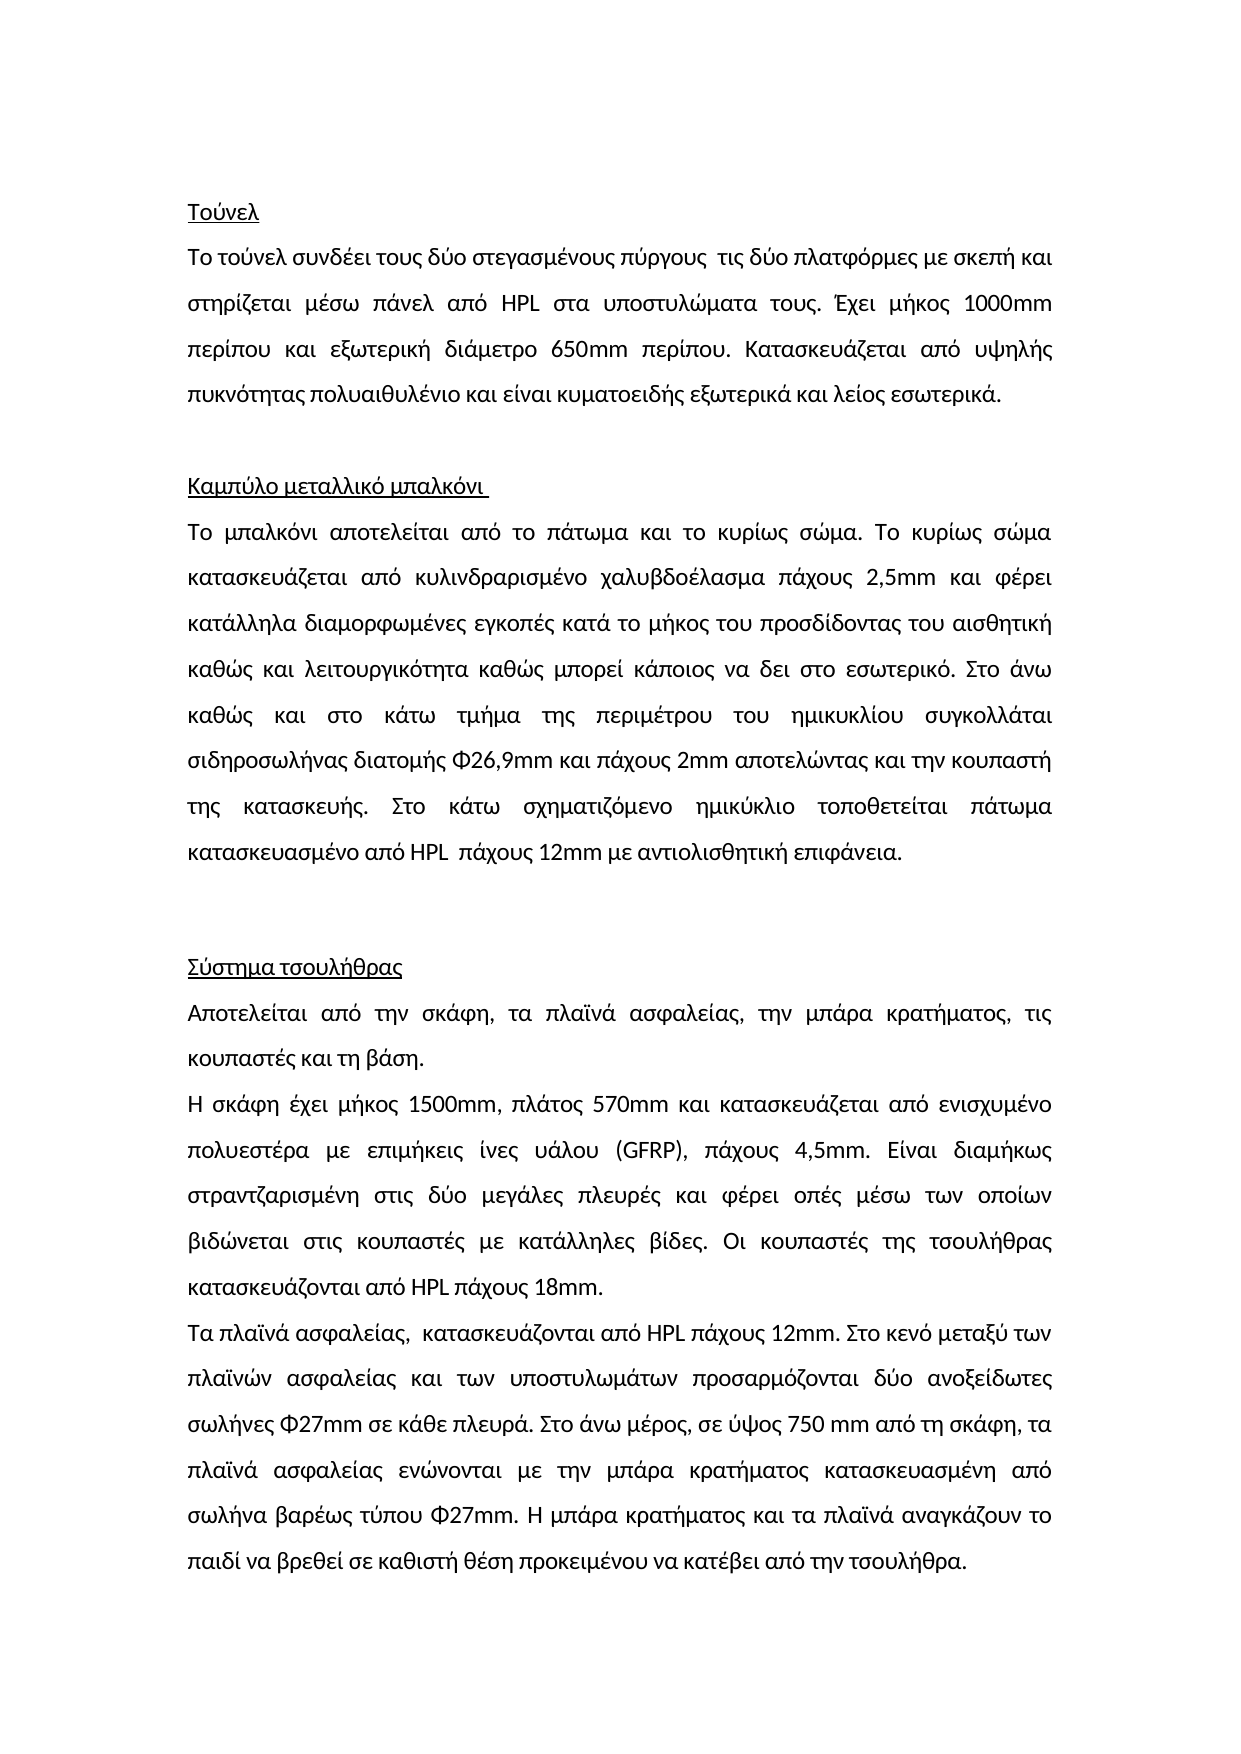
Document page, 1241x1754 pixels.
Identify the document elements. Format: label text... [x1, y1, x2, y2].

text Τούνελ [187, 196, 1053, 226]
text Καμπύλο μεταλλικό μπαλκόνι [187, 470, 1053, 501]
text Τα πλαϊνά ασφαλείας, κατασκευάζονται από HPL πάχους 12mm. Στο κενό μεταξύ των πλαϊνών ασφαλείας και των υποστυλωμάτων προσαρμόζονται δύο ανοξείδωτες σωλήνες Φ27mm σε κάθε πλευρά. Στο άνω μέρος, σε ύψος 750 mm από τη σκάφη, τα πλαϊνά ασφαλείας ενώνονται με την μπάρα κρατήματος κατασκευασμένη από σωλήνα βαρέως τύπου Φ27mm. H μπάρα κρατήματος και τα πλαϊνά αναγκάζουν το παιδί να βρεθεί σε καθιστή θέση προκειμένου να κατέβει από την τσουλήθρα. [187, 1317, 1053, 1576]
text Το μπαλκόνι αποτελείται από το πάτωμα και το κυρίως σώμα. Το κυρίως σώμα κατασκευάζεται από κυλινδραρισμένο χαλυβδοέλασμα πάχους 2,5mm και φέρει κατάλληλα διαμορφωμένες εγκοπές κατά το μήκος του προσδίδοντας του αισθητική καθώς και λειτουργικότητα καθώς μπορεί κάποιος να δει στο εσωτερικό. Στο άνω καθώς και στο κάτω τμήμα της περιμέτρου του ημικυκλίου συγκολλάται σιδηροσωλήνας διατομής Φ26,9mm και πάχους 2mm αποτελώντας και την κουπαστή της κατασκευής. Στο κάτω σχηματιζόμενο ημικύκλιο τοποθετείται πάτωμα κατασκευασμένο από HPL πάχους 12mm με αντιολισθητική επιφάνεια. [187, 516, 1053, 866]
text Αποτελείται από την σκάφη, τα πλαϊνά ασφαλείας, την μπάρα κρατήματος, τις κουπαστές και τη βάση. [187, 997, 1053, 1073]
text Το τούνελ συνδέει τους δύο στεγασμένους πύργους τις δύο πλατφόρμες με σκεπή και στηρίζεται μέσω πάνελ από HPL στα υποστυλώματα τους. Έχει μήκος 1000mm περίπου και εξωτερική διάμετρο 650mm περίπου. Κατασκευάζεται από υψηλής πυκνότητας πολυαιθυλένιο και είναι κυματοειδής εξωτερικά και λείος εσωτερικά. [187, 241, 1053, 409]
text Σύστημα τσουλήθρας [187, 951, 1051, 981]
text Η σκάφη έχει μήκος 1500mm, πλάτος 570mm και κατασκευάζεται από ενισχυμένο πολυεστέρα με επιμήκεις ίνες υάλου (GFRP), πάχους 4,5mm. Είναι διαμήκως στραντζαρισμένη στις δύο μεγάλες πλευρές και φέρει οπές μέσω των οποίων βιδώνεται στις κουπαστές με κατάλληλες βίδες. Οι κουπαστές της τσουλήθρας κατασκευάζονται από HPL πάχους 18mm. [187, 1088, 1053, 1302]
